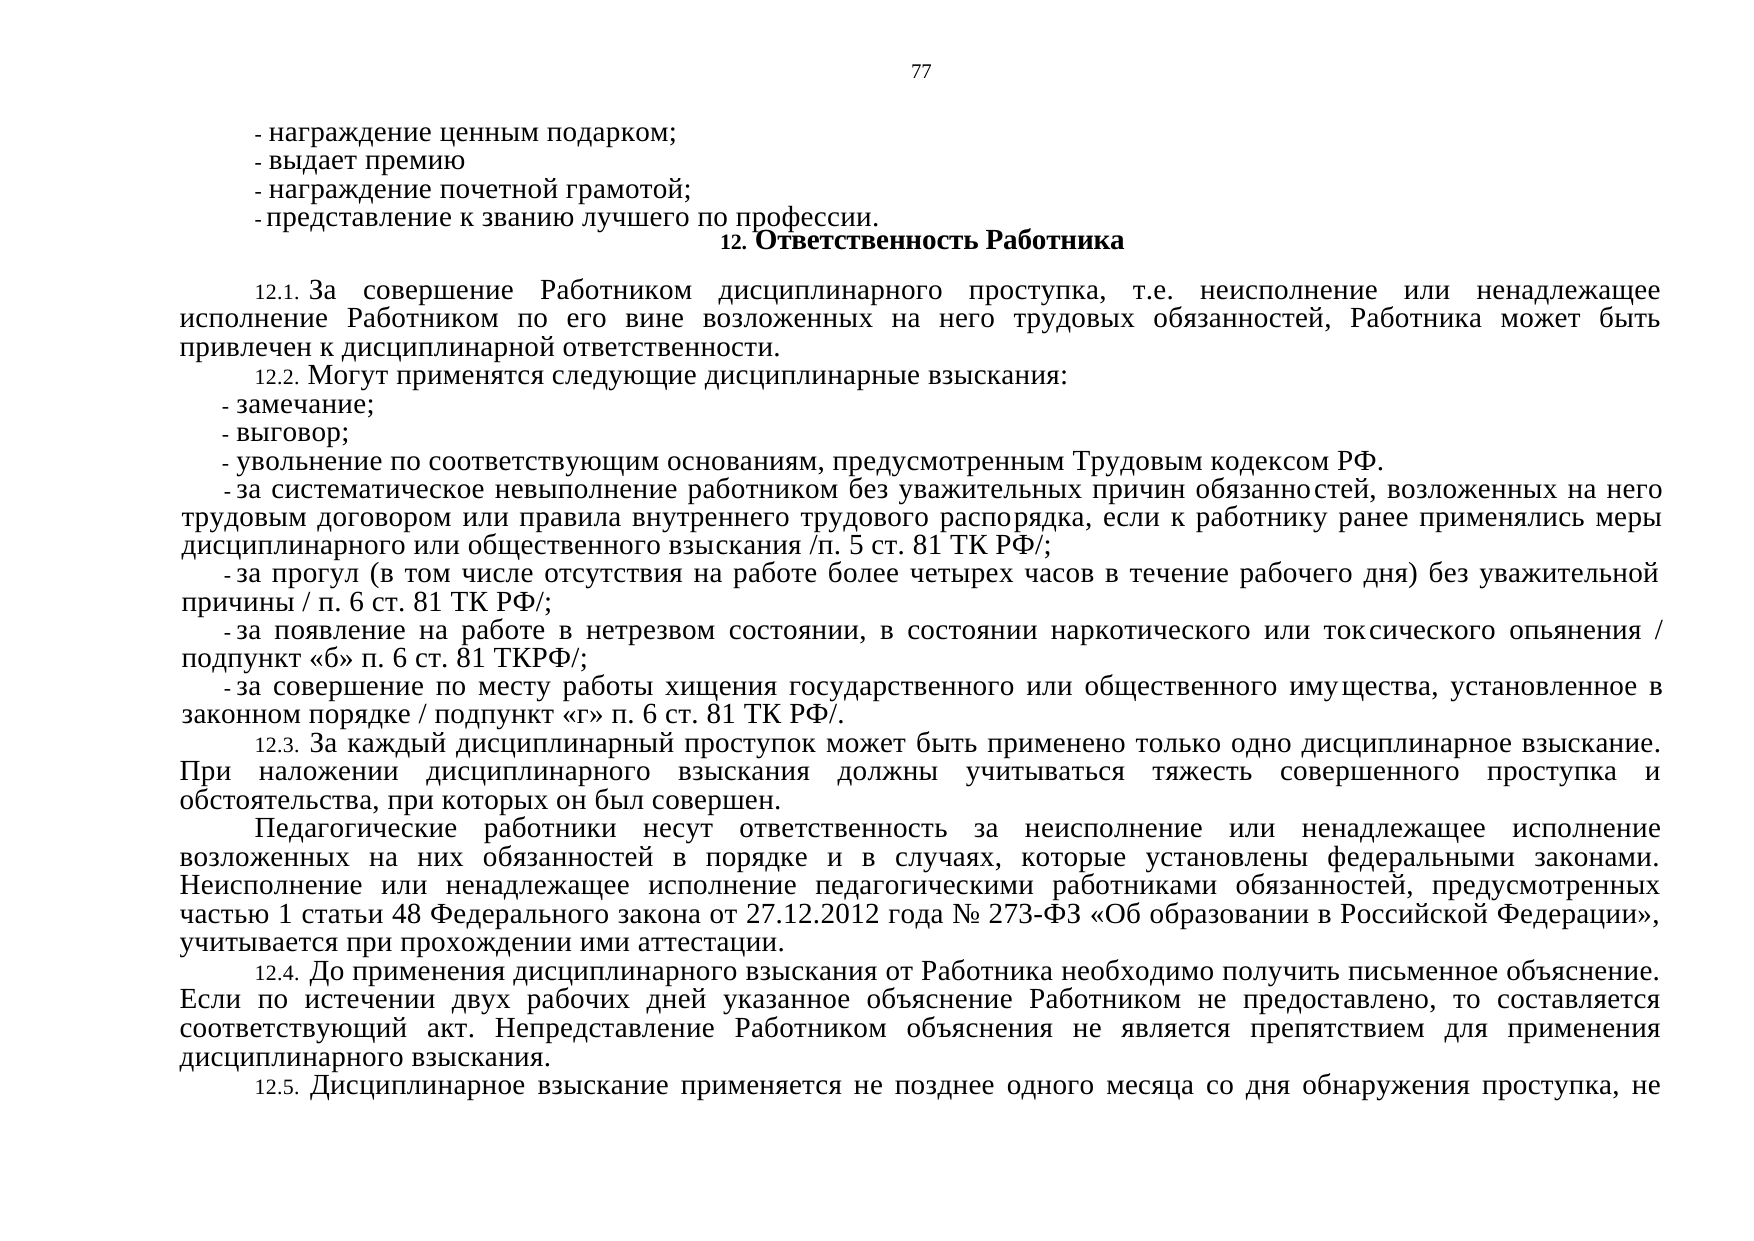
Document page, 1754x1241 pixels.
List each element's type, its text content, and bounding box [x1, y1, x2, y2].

list за появление на работе в нетрезвом состоянии, в состоянии наркотического или токсического опьянения / подпункт «б» п. 6 ст. 81 ТКРФ/; [181, 617, 1663, 673]
list Могут применятся следующие дисциплинарные взыскания: [179, 362, 1665, 390]
text Педагогические работники несут ответственность за неисполнение или ненадлежащее исполнение возложенных на них обязанностей в порядке и в случаях, которые установлены федеральными законами. Неисполнение или ненадлежащее исполнение педагогическими работниками обязанностей, предусмотренных частью 1 статьи 48 Федерального закона от 27.12.2012 года № 273-ФЗ «Об образовании в Российской Федерации», учитывается при прохождении ими аттестации. [179, 815, 1663, 957]
list увольнение по соответствующим основаниям, предусмотренным Трудовым кодексом РФ. [179, 447, 1663, 476]
list за совершение по месту работы хищения государственного или общественного имущества, установленное в законном порядке / подпункт «г» п. 6 ст. 81 ТК РФ/. [181, 673, 1663, 729]
list за систематическое невыполнение работником без уважительных причин обязанностей, возложенных на него трудовым договором или правила внутреннего трудового распорядка, если к работнику ранее применялись меры дисциплинарного или общественного взыскания /п. 5 ст. 81 ТК РФ/; [181, 476, 1663, 560]
list замечание; [179, 390, 1665, 419]
list за прогул (в том числе отсутствия на работе более четырех часов в течение рабочего дня) без уважительной причины / п. 6 ст. 81 ТК РФ/; [181, 560, 1663, 617]
list До применения дисциплинарного взыскания от Работника необходимо получить письменное объяснение. Если по истечении двух рабочих дней указанное объяснение Работником не предоставлено, то составляется соответствующий акт. Непредставление Работником объяснения не является препятствием для применения дисциплинарного взыскания. [179, 957, 1663, 1072]
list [179, 1072, 1663, 1100]
list награждение почетной грамотой; [179, 175, 1665, 204]
list награждение ценным подарком; [179, 118, 1665, 147]
list За совершение Работником дисциплинарного проступка, т.е. неисполнение или ненадлежащее исполнение Работником по его вине возложенных на него трудовых обязанностей, Работника может быть привлечен к дисциплинарной ответственности. [179, 276, 1663, 362]
list За каждый дисциплинарный проступок может быть применено только одно дисциплинарное взыскание. При наложении дисциплинарного взыскания должны учитываться тяжесть совершенного проступка и обстоятельства, при которых он был совершен. [179, 729, 1663, 815]
list представление к званию лучшего по профессии. [179, 204, 1665, 232]
list выдает премию [179, 147, 1665, 175]
list выговор; [179, 419, 1665, 447]
subtitle Ответственность Работника [179, 232, 1665, 254]
